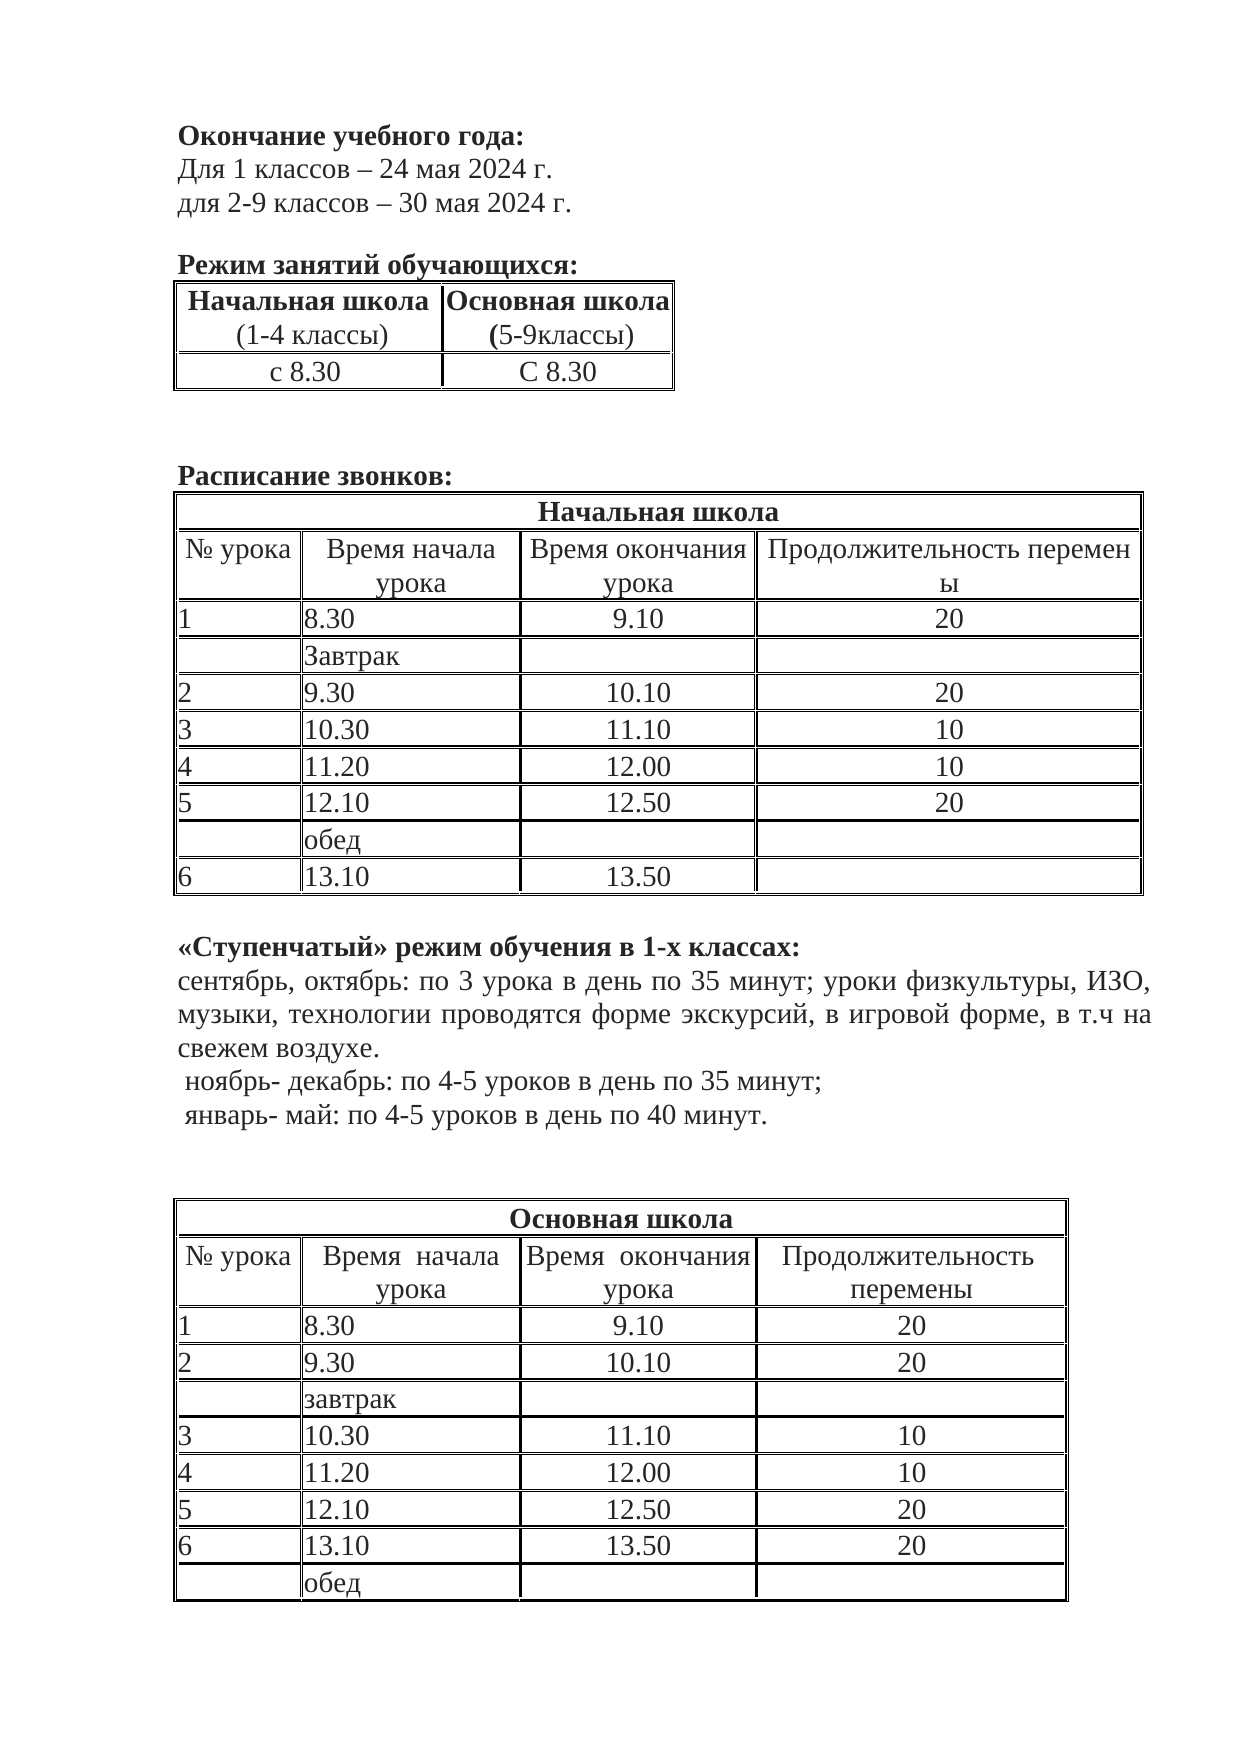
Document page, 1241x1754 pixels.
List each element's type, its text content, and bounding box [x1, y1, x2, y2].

table_cell 10.10 [522, 1345, 755, 1378]
table_cell обед [301, 1565, 520, 1599]
text Для 1 классов – 24 мая 2024 г. для 2-9 классов – 30 мая 2024 г. [177, 152, 1152, 247]
table_cell 13.10 [301, 859, 520, 892]
table_cell 9.10 [522, 602, 754, 635]
table_cell 2 [177, 1341, 300, 1378]
table_cell 1 [175, 1305, 301, 1341]
table_cell 10.30 [303, 712, 519, 745]
table_cell [177, 635, 300, 672]
table_cell 12.10 [303, 786, 519, 819]
table_cell 6 [177, 1525, 300, 1562]
table_cell Время начала урока [303, 1238, 519, 1305]
table_cell 13.10 [303, 1529, 519, 1562]
table_cell 12.50 [522, 1492, 755, 1525]
table_cell обед [303, 822, 519, 856]
table_cell 20 [756, 672, 1142, 709]
text «Ступенчатый» режим обучения в 1-х классах: [177, 929, 1152, 963]
table_cell Продолжительность перемены [758, 1234, 1066, 1305]
table_cell № урока [177, 528, 300, 598]
table_cell [522, 639, 754, 672]
table_cell 20 [758, 598, 1141, 635]
table_cell 3 [177, 1415, 300, 1452]
table_cell 9.10 [522, 1308, 755, 1341]
table_cell [177, 819, 300, 856]
text сентябрь, октябрь: по 3 урока в день по 35 минут; уроки физкультуры, ИЗО, музыки, технологии проводятся форме экскурсий, в игровой форме, в т.ч на свежем воздухе. [177, 963, 1152, 1063]
table_cell 9.30 [303, 1345, 519, 1378]
table_cell № урока [177, 1234, 300, 1305]
table_cell 10 [756, 709, 1142, 745]
table_cell 20 [758, 1489, 1066, 1525]
table_header Начальная школа [177, 495, 1140, 528]
table_cell 12.50 [522, 786, 754, 819]
table_cell [758, 635, 1141, 672]
text Окончание учебного года: [177, 118, 1152, 152]
text Режим занятий обучающихся: [177, 247, 1152, 280]
table_cell 1 [177, 598, 300, 635]
table_cell завтрак [303, 1382, 519, 1415]
table_cell С 8.30 [442, 351, 673, 387]
table_cell 12.00 [522, 1455, 755, 1488]
table_cell 13.50 [520, 856, 756, 892]
table_cell с 8.30 [175, 351, 442, 387]
table_cell Время окончания урока [522, 532, 754, 598]
table_cell 20 [758, 782, 1141, 819]
table_header Основная школа [177, 1201, 1065, 1234]
table_cell [520, 1565, 756, 1599]
table_cell 5 [177, 782, 300, 819]
table_cell 2 [175, 672, 301, 709]
table_cell 3 [175, 709, 301, 745]
table_cell [177, 1562, 301, 1599]
table_cell Продолжительность перемены [758, 528, 1141, 598]
table_cell Время начала урока [303, 532, 519, 598]
table_cell 11.20 [303, 1455, 519, 1488]
table_cell [177, 1378, 300, 1415]
table_cell [756, 856, 1142, 892]
table_cell 4 [177, 745, 300, 782]
table_header Основная школа (5-9классы) [442, 284, 672, 351]
table_cell 8.30 [303, 602, 519, 635]
table_cell 20 [756, 1305, 1067, 1341]
table_cell 12.10 [303, 1492, 519, 1525]
table_cell 10 [756, 1452, 1067, 1488]
text Расписание звонков: [177, 458, 1152, 491]
table_cell 8.30 [303, 1308, 519, 1341]
table_cell Время окончания урока [522, 1238, 755, 1305]
table_cell 20 [758, 1525, 1066, 1562]
table_cell Завтрак [303, 639, 519, 672]
text ноябрь- декабрь: по 4-5 уроков в день по 35 минут; [177, 1063, 1152, 1097]
table_cell 5 [177, 1489, 300, 1525]
table_cell [522, 1382, 755, 1415]
table_cell 10 [758, 745, 1141, 782]
table_cell 10.10 [522, 675, 754, 709]
table_cell [756, 1562, 1065, 1599]
table_cell 6 [175, 856, 301, 892]
table_cell 10 [758, 1415, 1065, 1452]
table_cell [758, 1378, 1066, 1415]
table_cell 4 [175, 1452, 301, 1488]
table_cell [758, 819, 1140, 856]
table_cell 10.30 [303, 1418, 519, 1452]
table_cell 11.10 [522, 712, 754, 745]
table_cell 13.50 [522, 1529, 755, 1562]
table_cell 11.10 [522, 1418, 755, 1452]
table_cell 12.00 [522, 749, 754, 782]
text январь- май: по 4-5 уроков в день по 40 минут. [177, 1097, 1152, 1131]
table_header Начальная школа (1-4 классы) [177, 282, 442, 351]
table_cell 9.30 [303, 675, 519, 709]
table_cell [522, 822, 754, 856]
table_cell 20 [758, 1341, 1066, 1378]
table_cell 11.20 [303, 749, 519, 782]
